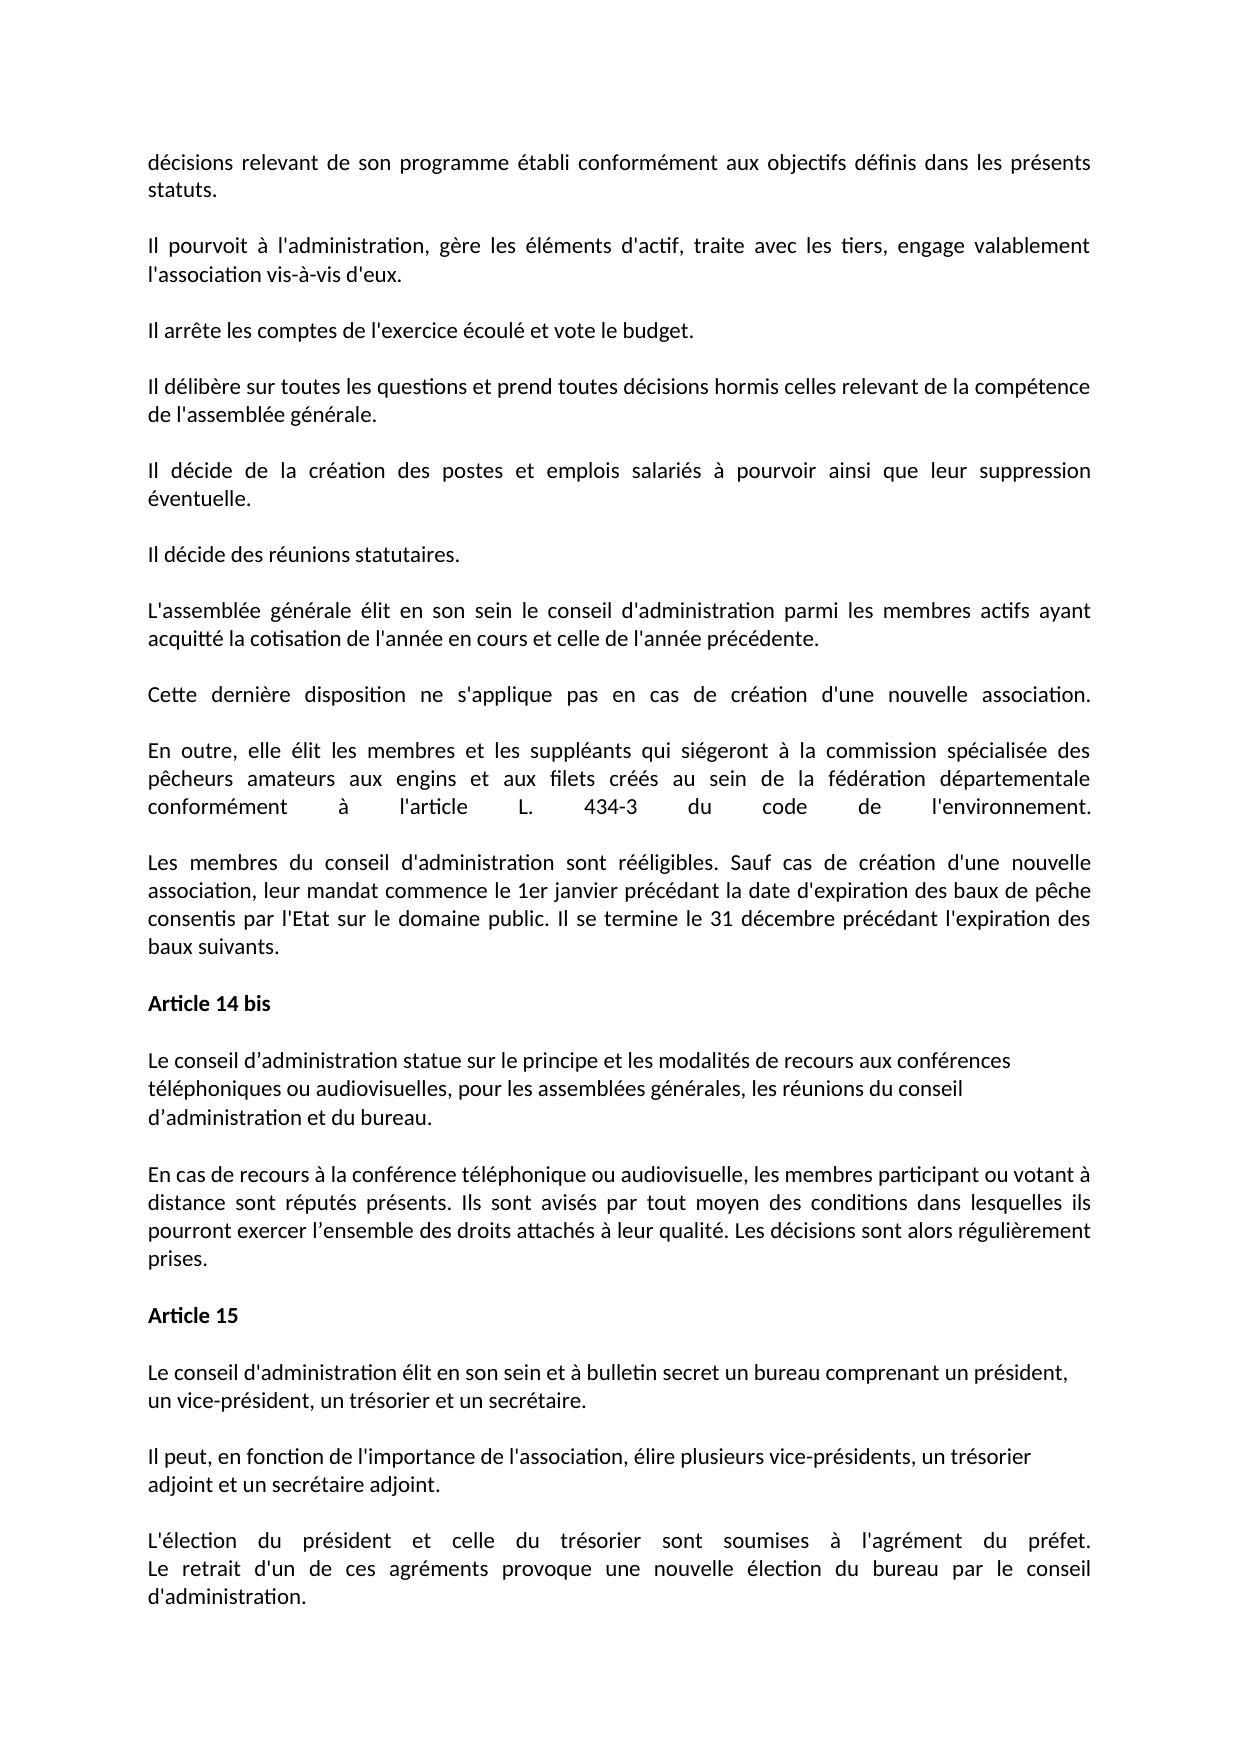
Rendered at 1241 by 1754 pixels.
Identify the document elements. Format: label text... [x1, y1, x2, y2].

text Les membres du conseil d'administration sont rééligibles. Sauf cas de création d'une nouvelle association, leur mandat commence le 1er janvier précédant la date d'expiration des baux de pêche consentis par l'Etat sur le domaine public. Il se termine le 31 décembre précédant l'expiration des baux suivants. [148, 848, 1093, 960]
text En outre, elle élit les membres et les suppléants qui siégeront à la commission spécialisée des pêcheurs amateurs aux engins et aux filets créés au sein de la fédération départementale conformément à l'article L. 434-3 du code de l'environnement. [148, 736, 1093, 848]
text Il décide des réunions statutaires. [148, 512, 1093, 568]
text L'élection du président et celle du trésorier sont soumises à l'agrément du préfet. Le retrait d'un de ces agréments provoque une nouvelle élection du bureau par le conseil d'administration. [148, 1498, 1093, 1610]
text Il pourvoit à l'administration, gère les éléments d'actif, traite avec les tiers, engage valablement l'association vis-à-vis d'eux. [148, 204, 1093, 288]
text Il délibère sur toutes les questions et prend toutes décisions hormis celles relevant de la compétence de l'assemblée générale. [148, 344, 1093, 428]
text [148, 148, 1093, 204]
text Il décide de la création des postes et emplois salariés à pourvoir ainsi que leur suppression éventuelle. [148, 428, 1093, 512]
text Il arrête les comptes de l'exercice écoulé et vote le budget. [148, 288, 1093, 344]
text En cas de recours à la conférence téléphonique ou audiovisuelle, les membres participant ou votant à distance sont réputés présents. Ils sont avisés par tout moyen des conditions dans lesquelles ils pourront exercer l’ensemble des droits attachés à leur qualité. Les décisions sont alors régulièrement prises. [148, 1160, 1093, 1272]
text Article 14 bis [148, 989, 1093, 1017]
text Le conseil d’administration statue sur le principe et les modalités de recours aux conférences téléphoniques ou audiovisuelles, pour les assemblées générales, les réunions du conseil d’administration et du bureau. [148, 1047, 1093, 1131]
text Article 15 [148, 1301, 1093, 1329]
text Le conseil d'administration élit en son sein et à bulletin secret un bureau comprenant un président, un vice-président, un trésorier et un secrétaire. [148, 1358, 1093, 1414]
text Cette dernière disposition ne s'applique pas en cas de création d'une nouvelle association. [148, 680, 1093, 736]
text L'assemblée générale élit en son sein le conseil d'administration parmi les membres actifs ayant acquitté la cotisation de l'année en cours et celle de l'année précédente. [148, 568, 1093, 652]
text Il peut, en fonction de l'importance de l'association, élire plusieurs vice-présidents, un trésorier adjoint et un secrétaire adjoint. [148, 1414, 1093, 1498]
